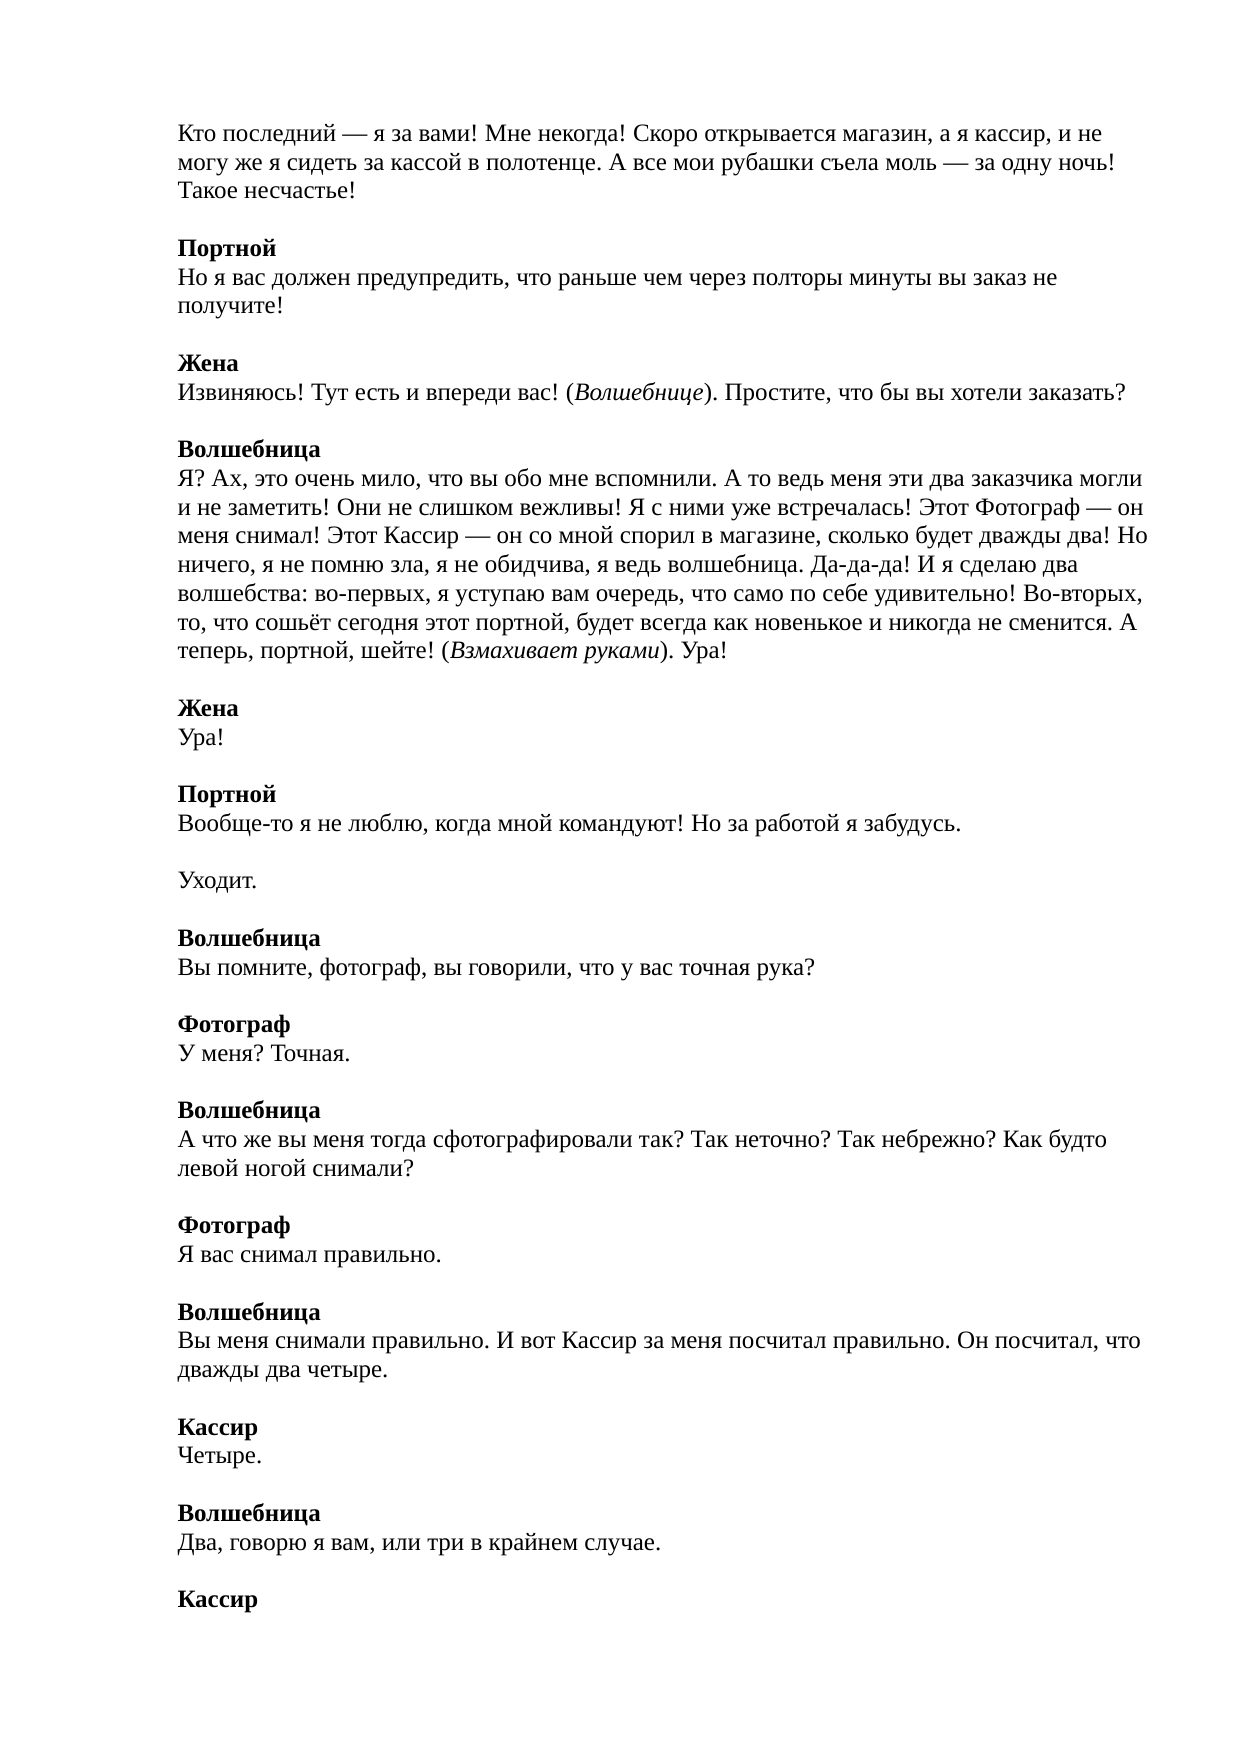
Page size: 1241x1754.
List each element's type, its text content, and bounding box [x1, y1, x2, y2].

text Волшебница [177, 434, 1152, 463]
text Вы меня снимали правильно. И вот Кассир за меня посчитал правильно. Он посчитал, что дважды два четыре. [177, 1326, 1152, 1383]
text Жена [177, 693, 1152, 722]
text Волшебница [177, 1498, 1152, 1527]
text Волшебница [177, 1297, 1152, 1326]
text Фотограф [177, 1009, 1152, 1038]
text Вы помните, фотограф, вы говорили, что у вас точная рука? [177, 952, 1152, 981]
text Вообще-то я не люблю, когда мной командуют! Но за работой я забудусь. [177, 808, 1152, 837]
text Волшебница [177, 923, 1152, 952]
text Уходит. [177, 866, 1152, 894]
text Жена [177, 348, 1152, 377]
text Два, говорю я вам, или три в крайнем случае. [177, 1527, 1152, 1556]
text Кассир [177, 1412, 1152, 1441]
text Ура! [177, 722, 1152, 751]
text Извиняюсь! Тут есть и впереди вас! (Волшебнице). Простите, что бы вы хотели заказать? [177, 377, 1152, 406]
text А что же вы меня тогда сфотографировали так? Так неточно? Так небрежно? Как будто левой ногой снимали? [177, 1124, 1152, 1182]
text Волшебница [177, 1096, 1152, 1124]
text Кто последний — я за вами! Мне некогда! Скоро открывается магазин, а я кассир, и не могу же я сидеть за кассой в полотенце. А все мои рубашки съела моль — за одну ночь! Такое несчастье! [177, 118, 1152, 204]
text Но я вас должен предупредить, что раньше чем через полторы минуты вы заказ не получите! [177, 262, 1152, 319]
text Я? Ах, это очень мило, что вы обо мне вспомнили. А то ведь меня эти два заказчика могли и не заметить! Они не слишком вежливы! Я с ними уже встречалась! Этот Фотограф — он меня снимал! Этот Кассир — он со мной спорил в магазине, сколько будет дважды два! Но ничего, я не помню зла, я не обидчива, я ведь волшебница. Да-да-да! И я сделаю два волшебства: во-первых, я уступаю вам очередь, что само по себе удивительно! Во-вторых, то, что сошьёт сегодня этот портной, будет всегда как новенькое и никогда не сменится. А теперь, портной, шейте! (Взмахивает руками). Ура! [177, 463, 1152, 664]
text У меня? Точная. [177, 1038, 1152, 1067]
text Четыре. [177, 1441, 1152, 1469]
text Кассир [177, 1584, 1152, 1613]
text Я вас снимал правильно. [177, 1239, 1152, 1268]
text Фотограф [177, 1211, 1152, 1239]
text Портной [177, 233, 1152, 262]
text Портной [177, 779, 1152, 808]
